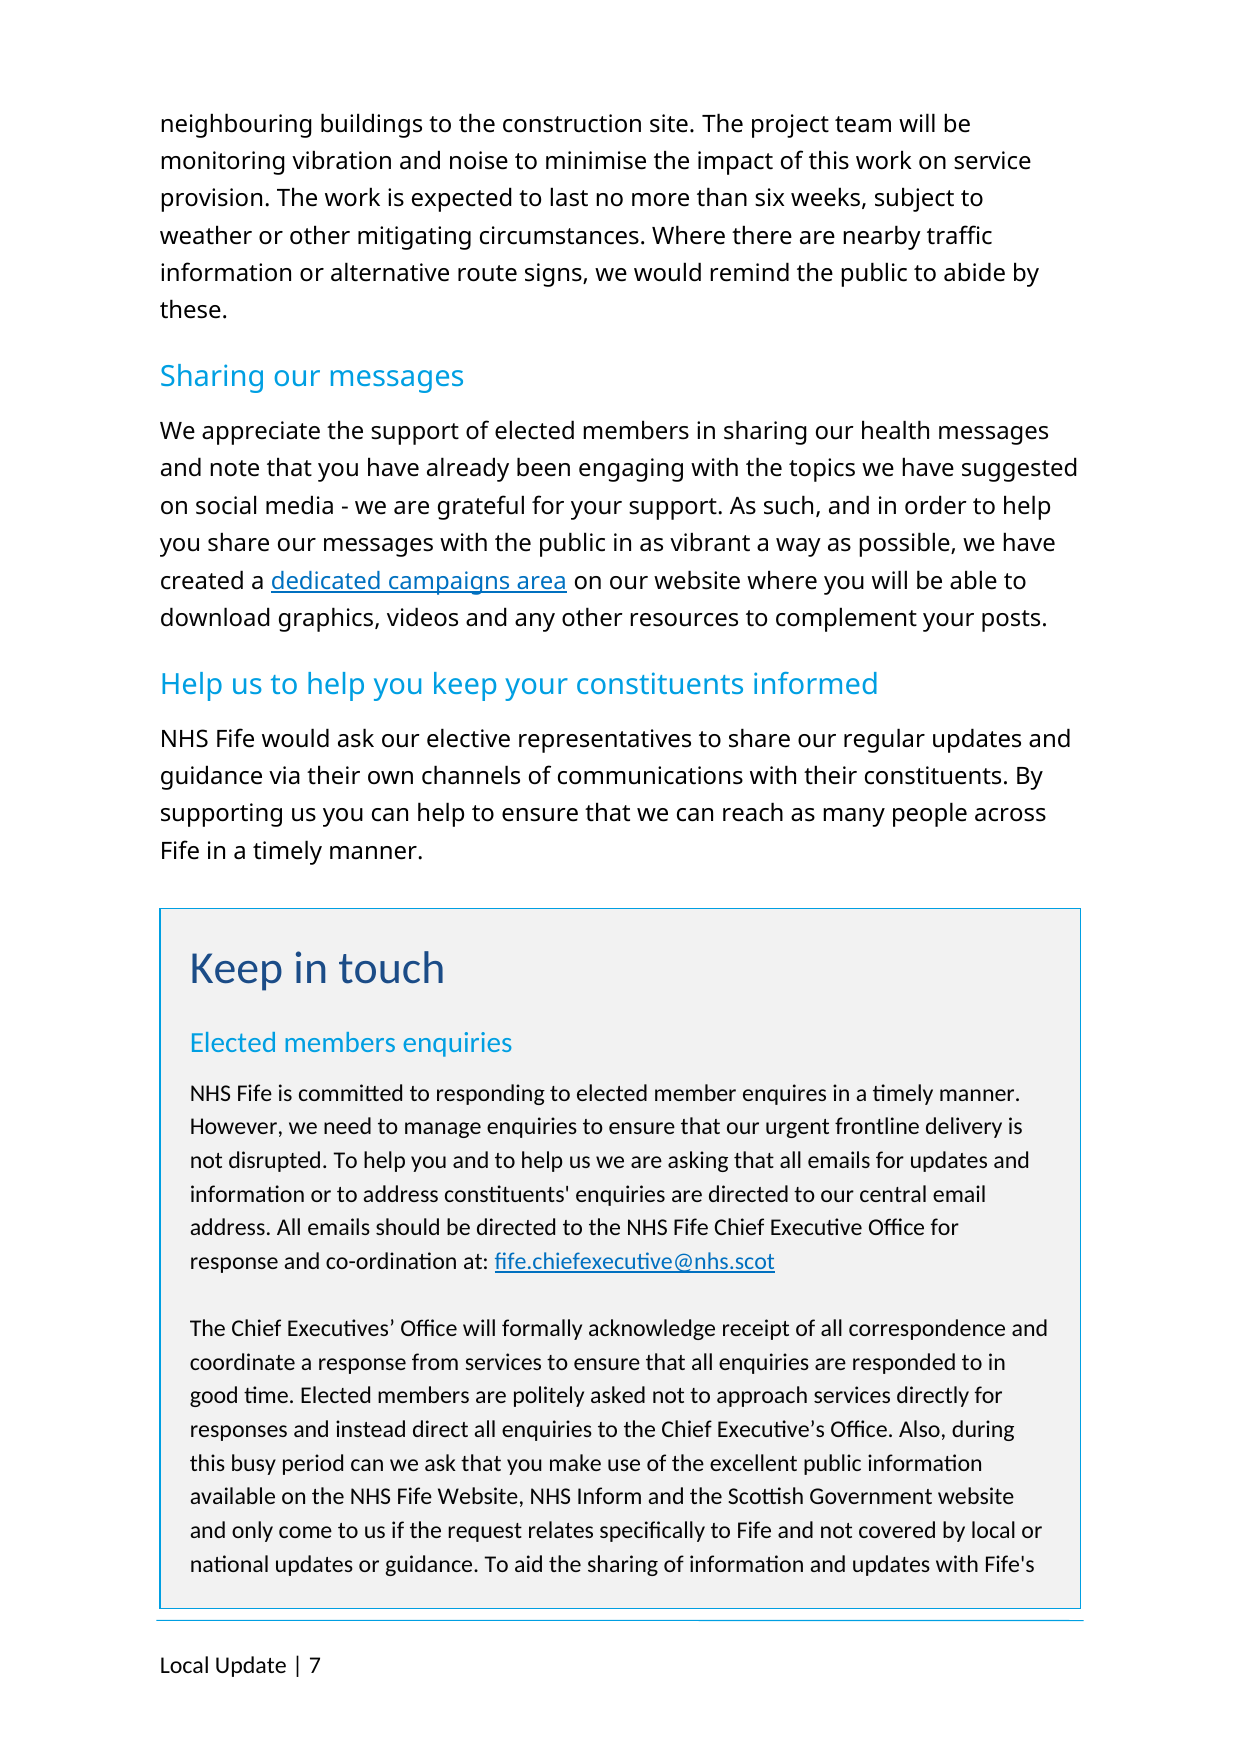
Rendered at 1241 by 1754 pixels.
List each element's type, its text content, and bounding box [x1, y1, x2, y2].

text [159, 106, 1081, 326]
text NHS Fife would ask our elective representatives to share our regular updates and guidance via their own channels of communications with their constituents. By supporting us you can help to ensure that we can reach as many people across Fife in a timely manner. [159, 721, 1081, 866]
subtitle Sharing our messages [159, 356, 1081, 395]
text We appreciate the support of elected members in sharing our health messages and note that you have already been engaging with the topics we have suggested on social media - we are grateful for your support. As such, and in order to help you share our messages with the public in as vibrant a way as possible, we have created a dedicated campaigns area on our website where you will be able to download graphics, videos and any other resources to complement your posts. [159, 414, 1081, 633]
subtitle Help us to help you keep your constituents informed [159, 663, 1081, 703]
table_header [161, 909, 1080, 1608]
